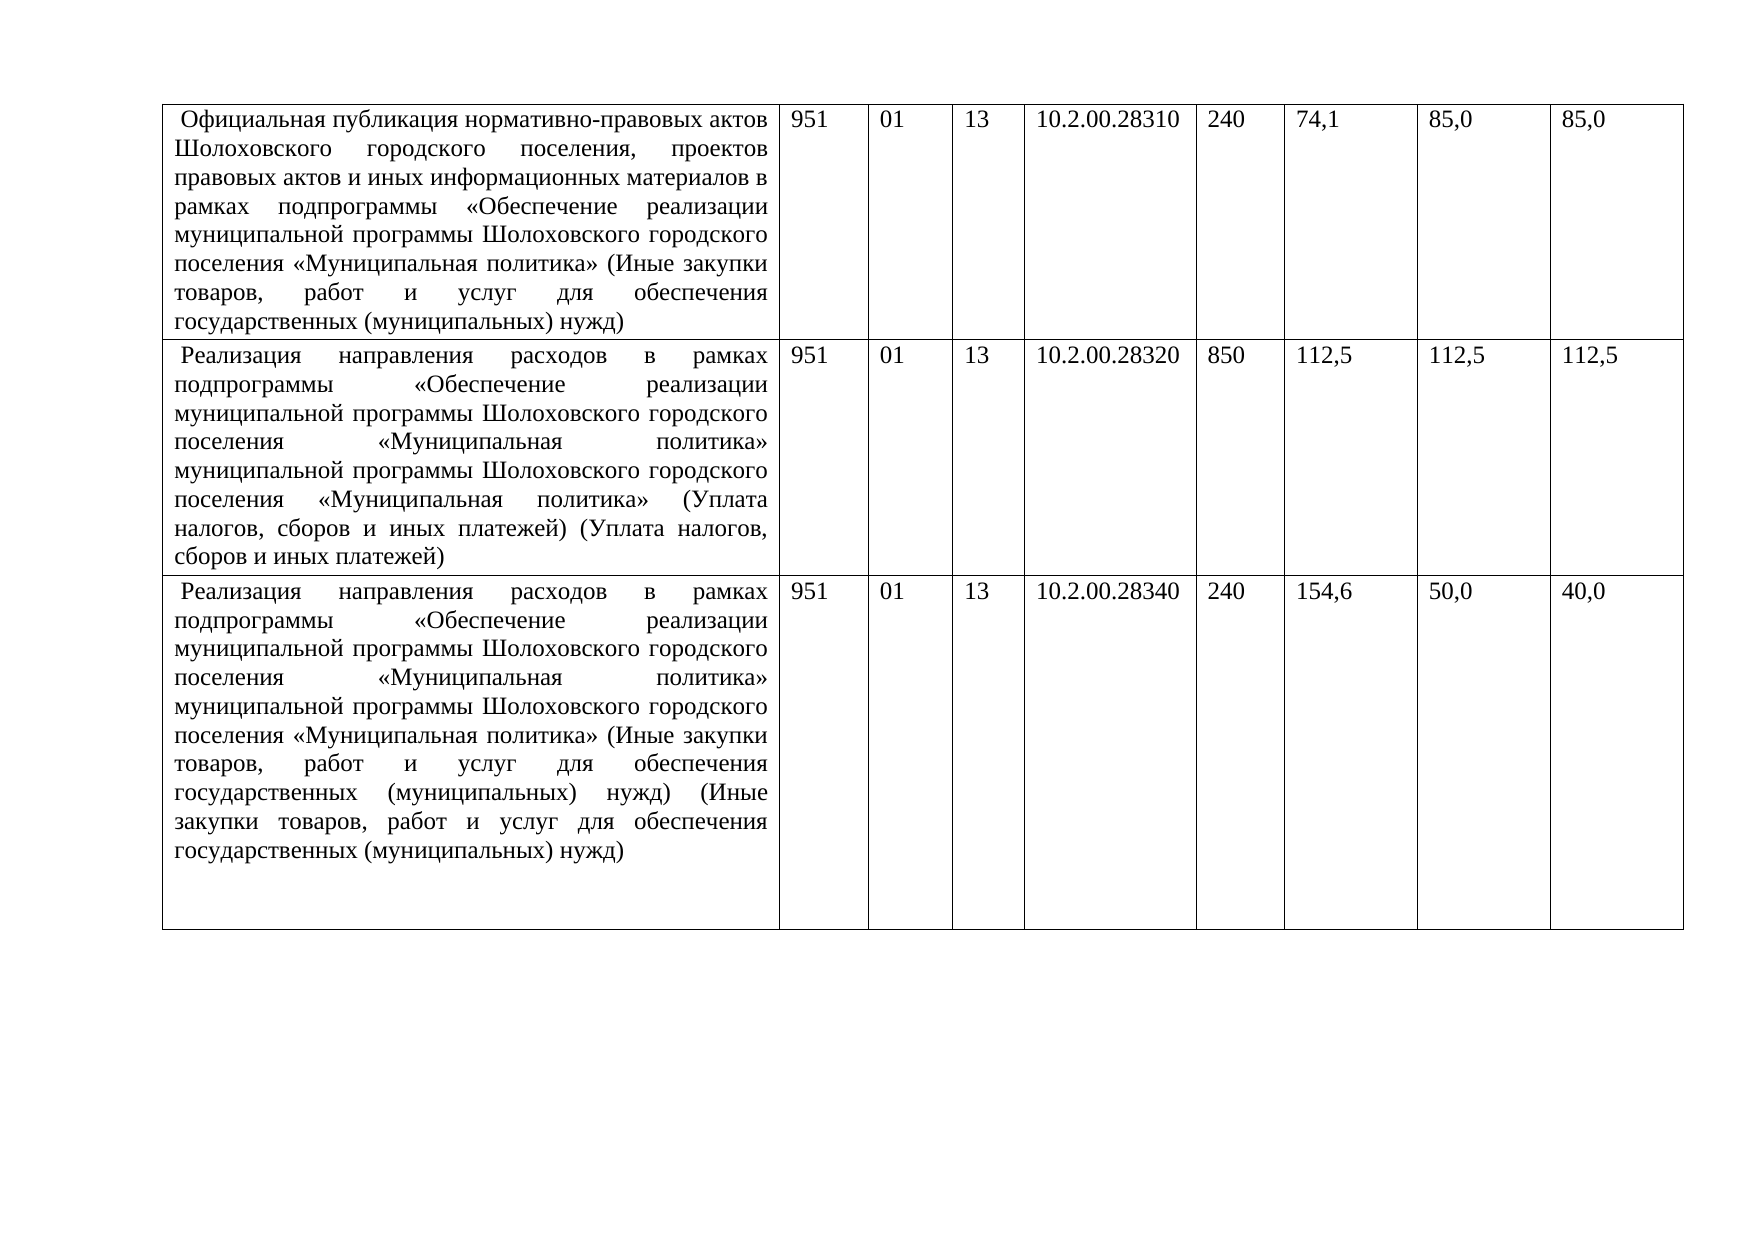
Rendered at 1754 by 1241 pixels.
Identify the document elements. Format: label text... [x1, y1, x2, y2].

table_cell 10.2.00.28310 [1025, 105, 1196, 339]
table_cell 13 [953, 105, 1024, 339]
table_cell 240 [1197, 105, 1284, 339]
table_cell 10.2.00.28320 [1025, 340, 1196, 575]
table_cell Официальная публикация нормативно-правовых актов Шолоховского городского поселения, проектов правовых актов и иных информационных материалов в рамках подпрограммы «Обеспечение реализации муниципальной программы Шолоховского городского поселения «Муниципальная политика» (Иные закупки товаров, работ и услуг для обеспечения государственных (муниципальных) нужд) [163, 105, 779, 339]
table_cell 951 [780, 340, 868, 575]
table_cell Реализация направления расходов в рамках подпрограммы «Обеспечение реализации муниципальной программы Шолоховского городского поселения «Муниципальная политика» муниципальной программы Шолоховского городского поселения «Муниципальная политика» (Иные закупки товаров, работ и услуг для обеспечения государственных (муниципальных) нужд) (Иные закупки товаров, работ и услуг для обеспечения государственных (муниципальных) нужд) [163, 576, 779, 929]
table_cell 951 [780, 105, 868, 339]
table_cell Реализация направления расходов в рамках подпрограммы «Обеспечение реализации муниципальной программы Шолоховского городского поселения «Муниципальная политика» муниципальной программы Шолоховского городского поселения «Муниципальная политика» (Уплата налогов, сборов и иных платежей) (Уплата налогов, сборов и иных платежей) [163, 340, 779, 575]
table_cell 40,0 [1551, 576, 1683, 929]
table_cell 85,0 [1418, 105, 1550, 339]
table_cell 01 [869, 340, 952, 575]
table_cell 13 [953, 576, 1024, 929]
table_cell 13 [953, 340, 1024, 575]
table_cell 240 [1197, 576, 1284, 929]
table_cell 850 [1197, 340, 1284, 575]
table_cell 74,1 [1285, 105, 1417, 339]
table_cell 50,0 [1418, 576, 1550, 929]
table_cell 112,5 [1285, 340, 1417, 575]
table_cell 154,6 [1285, 576, 1417, 929]
table_cell 951 [780, 576, 868, 929]
table_cell 85,0 [1551, 105, 1683, 339]
table_cell 112,5 [1551, 340, 1683, 575]
table_cell 112,5 [1418, 340, 1550, 575]
table_cell 01 [869, 576, 952, 929]
table_cell 10.2.00.28340 [1025, 576, 1196, 929]
table_cell 01 [869, 105, 952, 339]
